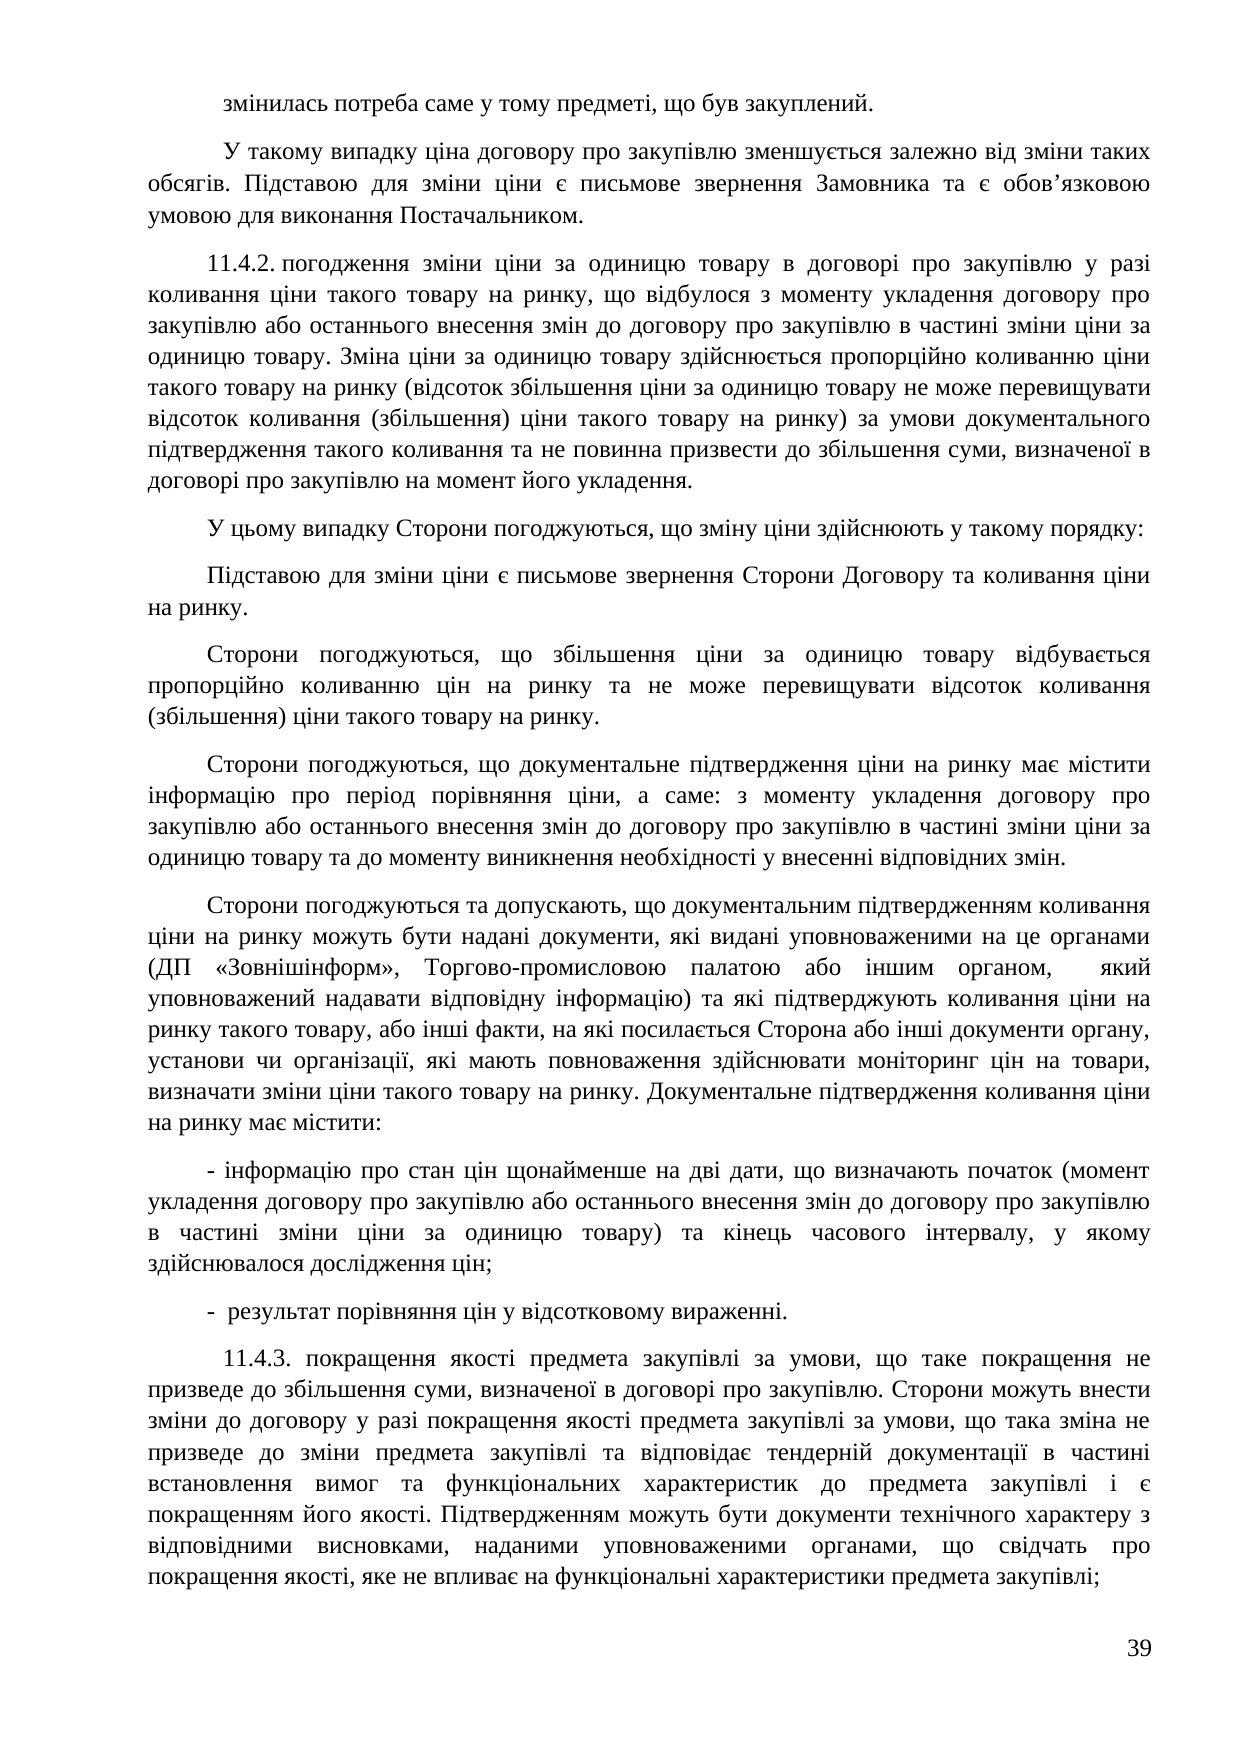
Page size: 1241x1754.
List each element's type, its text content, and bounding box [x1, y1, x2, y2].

text Підставою для зміни ціни є письмове звернення Сторони Договору та коливання ціни на ринку. [148, 561, 1152, 620]
text Сторони погоджуються, що документальне підтвердження ціни на ринку має містити інформацію про період порівняння ціни, а саме: з моменту укладення договору про закупівлю або останнього внесення змін до договору про закупівлю в частині зміни ціни за одиницю товару та до моменту виникнення необхідності у внесенні відповідних змін. [148, 749, 1152, 871]
text - інформацію про стан цін щонайменше на дві дати, що визначають початок (момент укладення договору про закупівлю або останнього внесення змін до договору про закупівлю в частині зміни ціни за одиницю товару) та кінець часового інтервалу, у якому здійснювалося дослідження цін; [148, 1155, 1152, 1277]
text змінилась потреба саме у тому предметі, що був закуплений. [148, 88, 1152, 117]
text - результат порівняння цін у відсотковому вираженні. [148, 1296, 1152, 1324]
text У цьому випадку Сторони погоджуються, що зміну ціни здійснюють у такому порядку: [148, 513, 1152, 542]
text Сторони погоджуються та допускають, що документальним підтвердженням коливання ціни на ринку можуть бути надані документи, які видані уповноваженими на це органами (ДП «Зовнішінформ», Торгово-промисловою палатою або іншим органом, який уповноважений надавати відповідну інформацію) та які підтверджують коливання ціни на ринку такого товару, або інші факти, на які посилається Сторона або інші документи органу, установи чи організації, які мають повноваження здійснювати моніторинг цін на товари, визначати зміни ціни такого товару на ринку. Документальне підтвердження коливання ціни на ринку має містити: [148, 890, 1152, 1136]
text Сторони погоджуються, що збільшення ціни за одиницю товару відбувається пропорційно коливанню цін на ринку та не може перевищувати відсоток коливання (збільшення) ціни такого товару на ринку. [148, 639, 1152, 730]
text У такому випадку ціна договору про закупівлю зменшується залежно від зміни таких обсягів. Підставою для зміни ціни є письмове звернення Замовника та є обов’язковою умовою для виконання Постачальником. [148, 136, 1152, 229]
text 11.4.2. погодження зміни ціни за одиницю товару в договорі про закупівлю у разі коливання ціни такого товару на ринку, що відбулося з моменту укладення договору про закупівлю або останнього внесення змін до договору про закупівлю в частині зміни ціни за одиницю товару. Зміна ціни за одиницю товару здійснюється пропорційно коливанню ціни такого товару на ринку (відсоток збільшення ціни за одиницю товару не може перевищувати відсоток коливання (збільшення) ціни такого товару на ринку) за умови документального підтвердження такого коливання та не повинна призвести до збільшення суми, визначеної в договорі про закупівлю на момент його укладення. [148, 248, 1152, 494]
text 11.4.3. покращення якості предмета закупівлі за умови, що таке покращення не призведе до збільшення суми, визначеної в договорі про закупівлю. Сторони можуть внести зміни до договору у разі покращення якості предмета закупівлі за умови, що така зміна не призведе до зміни предмета закупівлі та відповідає тендерній документації в частині встановлення вимог та функціональних характеристик до предмета закупівлі і є покращенням його якості. Підтвердженням можуть бути документи технічного характеру з відповідними висновками, наданими уповноваженими органами, що свідчать про покращення якості, яке не впливає на функціональні характеристики предмета закупівлі; [148, 1343, 1152, 1589]
